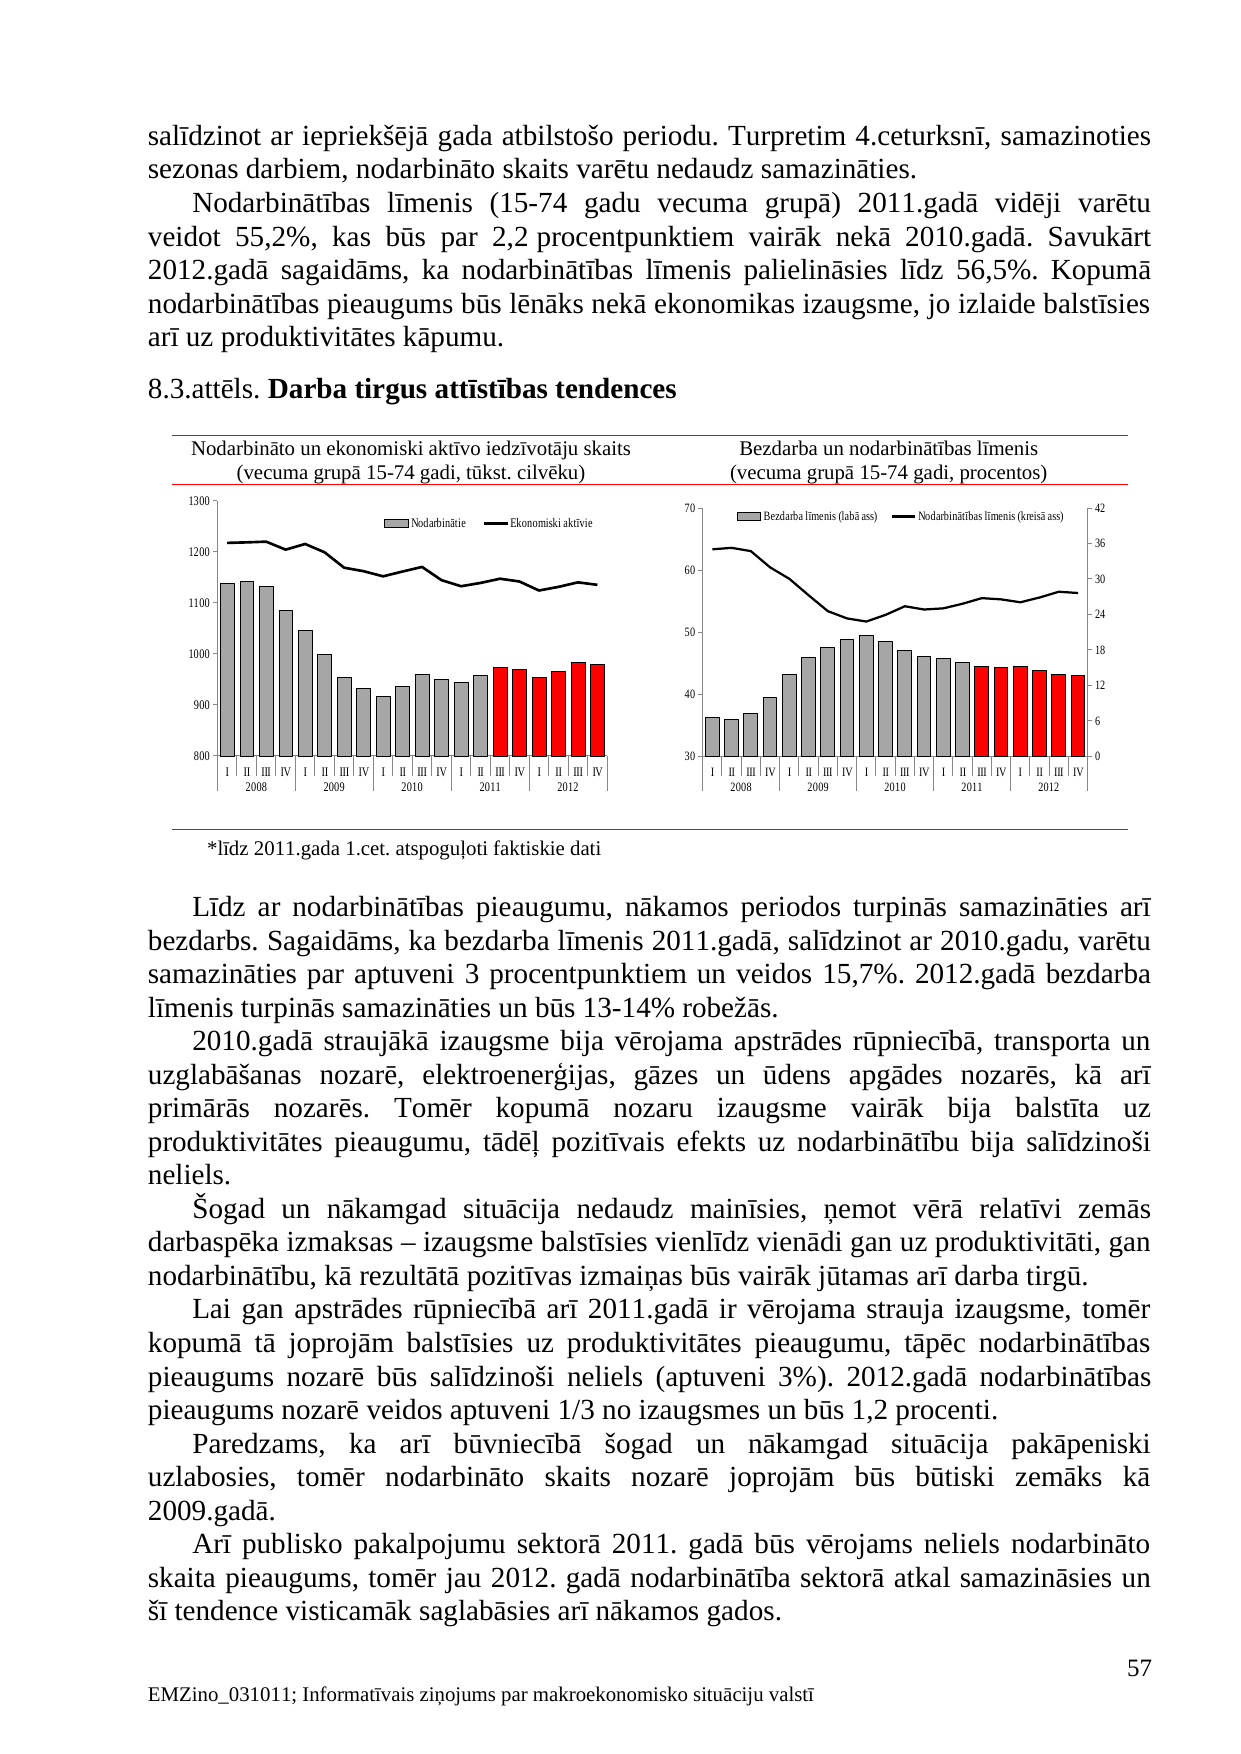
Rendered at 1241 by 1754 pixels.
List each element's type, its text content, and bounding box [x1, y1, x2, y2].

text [148, 118, 1152, 185]
text 2010.gadā straujākā izaugsme bija vērojama apstrādes rūpniecībā, transporta un uzglabāšanas nozarē, elektroenerģijas, gāzes un ūdens apgādes nozarēs, kā arī primārās nozarēs. Tomēr kopumā nozaru izaugsme vairāk bija balstīta uz produktivitātes pieaugumu, tādēļ pozitīvais efekts uz nodarbinātību bija salīdzinoši neliels. [148, 1023, 1152, 1191]
table_cell [650, 485, 1127, 828]
text Arī publisko pakalpojumu sektorā 2011. gadā būs vērojams neliels nodarbināto skaita pieaugums, tomēr jau 2012. gadā nodarbinātība sektorā atkal samazināsies un šī tendence visticamāk saglabāsies arī nākamos gados. [148, 1526, 1152, 1627]
table_cell [172, 485, 650, 828]
text Paredzams, ka arī būvniecībā šogad un nākamgad situācija pakāpeniski uzlabosies, tomēr nodarbināto skaits nozarē joprojām būs būtiski zemāks kā 2009.gadā. [148, 1426, 1152, 1526]
text Šogad un nākamgad situācija nedaudz mainīsies, ņemot vērā relatīvi zemās darbaspēka izmaksas – izaugsme balstīsies vienlīdz vienādi gan uz produktivitāti, gan nodarbinātību, kā rezultātā pozitīvas izmaiņas būs vairāk jūtamas arī darba tirgū. [148, 1191, 1152, 1292]
text Nodarbinātības līmenis (15-74 gadu vecuma grupā) 2011.gadā vidēji varētu veidot 55,2%, kas būs par 2,2 procentpunktiem vairāk nekā 2010.gadā. Savukārt 2012.gadā sagaidāms, ka nodarbinātības līmenis palielināsies līdz 56,5%. Kopumā nodarbinātības pieaugums būs lēnāks nekā ekonomikas izaugsme, jo izlaide balstīsies arī uz produktivitātes kāpumu. [148, 185, 1152, 353]
text *līdz 2011.gada 1.cet. atspoguļoti faktiskie dati [177, 836, 1152, 860]
text Līdz ar nodarbinātības pieaugumu, nākamos periodos turpinās samazināties arī bezdarbs. Sagaidāms, ka bezdarba līmenis 2011.gadā, salīdzinot ar 2010.gadu, varētu samazināties par aptuveni 3 procentpunktiem un veidos 15,7%. 2012.gadā bezdarba līmenis turpinās samazināties un būs 13-14% robežās. [148, 889, 1152, 1023]
text 8.3.attēls. Darba tirgus attīstības tendences [148, 371, 1122, 405]
table_header Nodarbināto un ekonomiski aktīvo iedzīvotāju skaits (vecuma grupā 15-74 gadi, tūkst. cilvēku) [172, 436, 650, 484]
table_header Bezdarba un nodarbinātības līmenis (vecuma grupā 15-74 gadi, procentos) [650, 436, 1127, 484]
text Lai gan apstrādes rūpniecībā arī 2011.gadā ir vērojama strauja izaugsme, tomēr kopumā tā joprojām balstīsies uz produktivitātes pieaugumu, tāpēc nodarbinātības pieaugums nozarē būs salīdzinoši neliels (aptuveni 3%). 2012.gadā nodarbinātības pieaugums nozarē veidos aptuveni 1/3 no izaugsmes un būs 1,2 procenti. [148, 1292, 1152, 1426]
